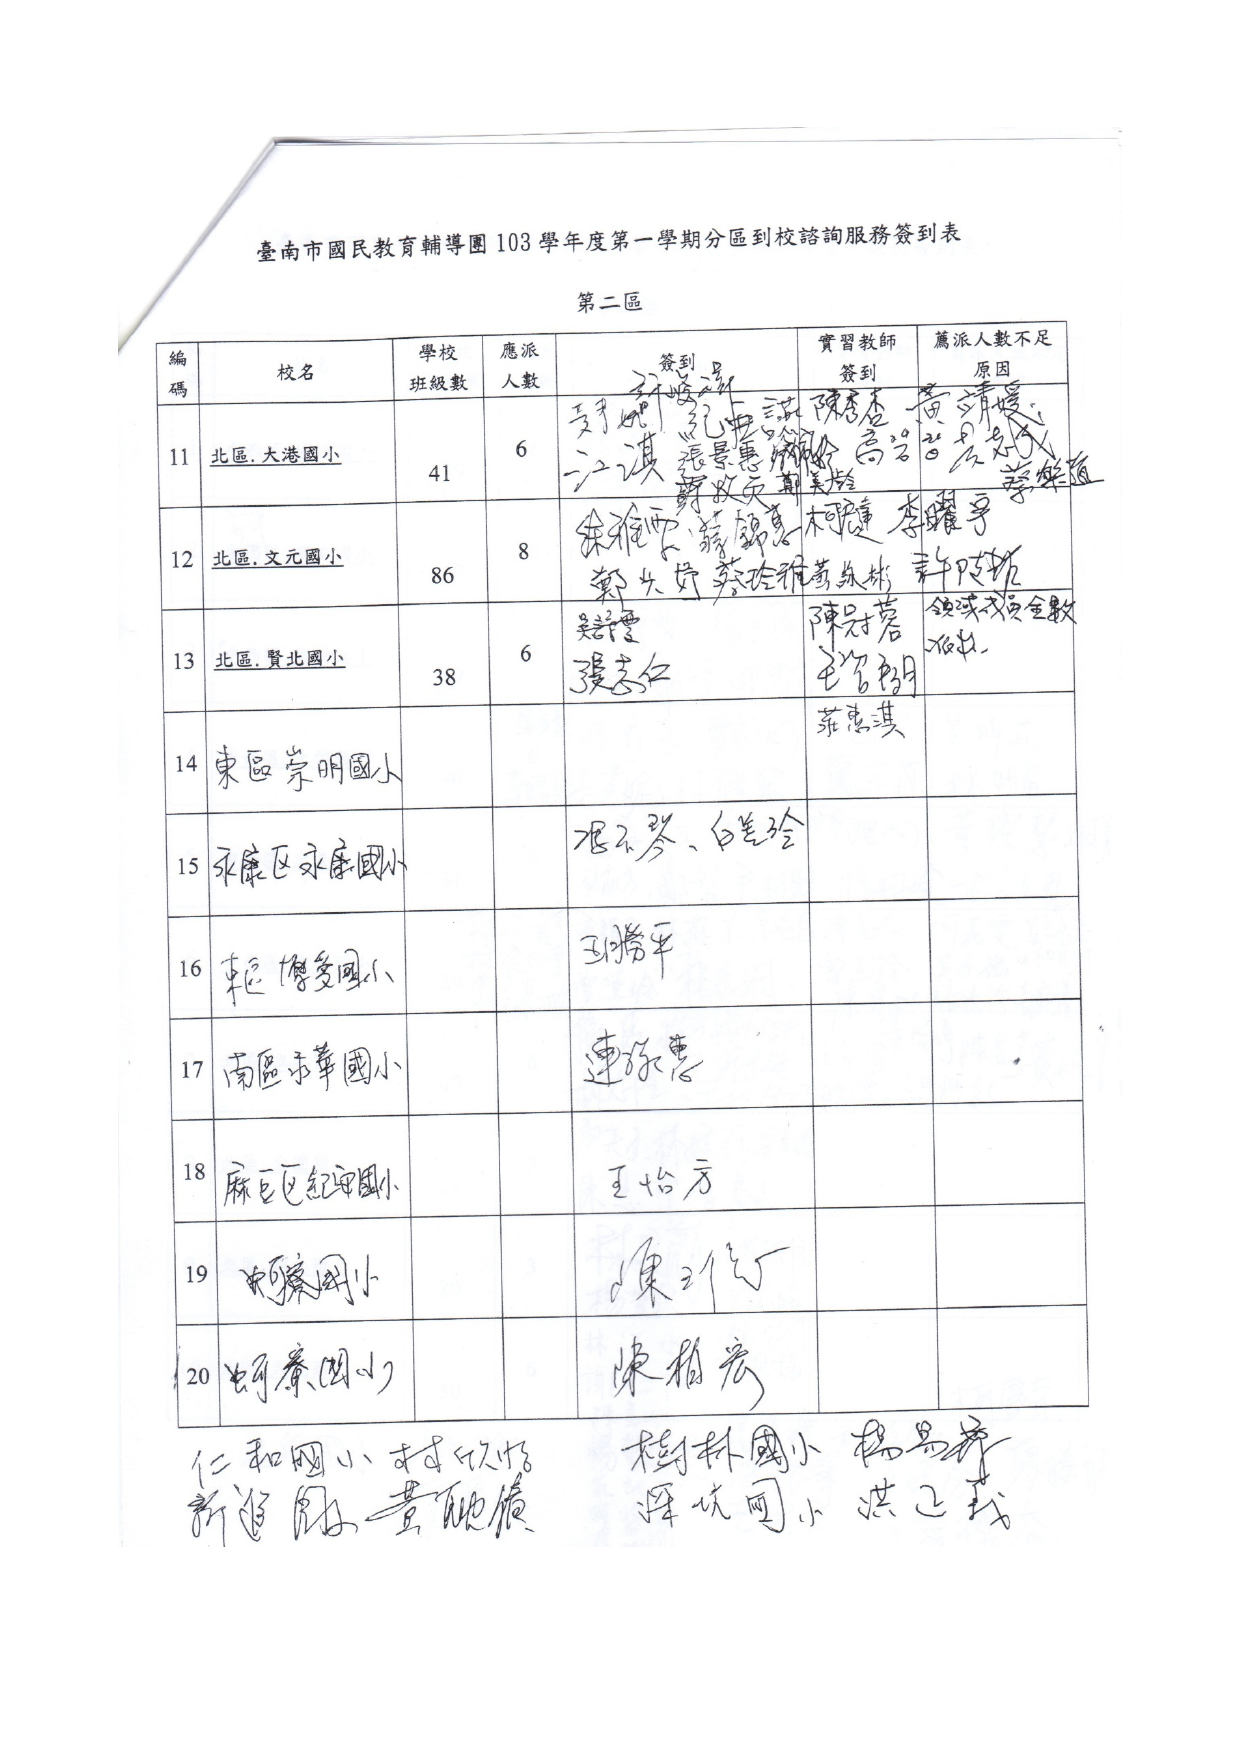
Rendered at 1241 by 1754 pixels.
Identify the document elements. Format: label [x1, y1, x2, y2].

picture [118, 127, 1123, 1547]
